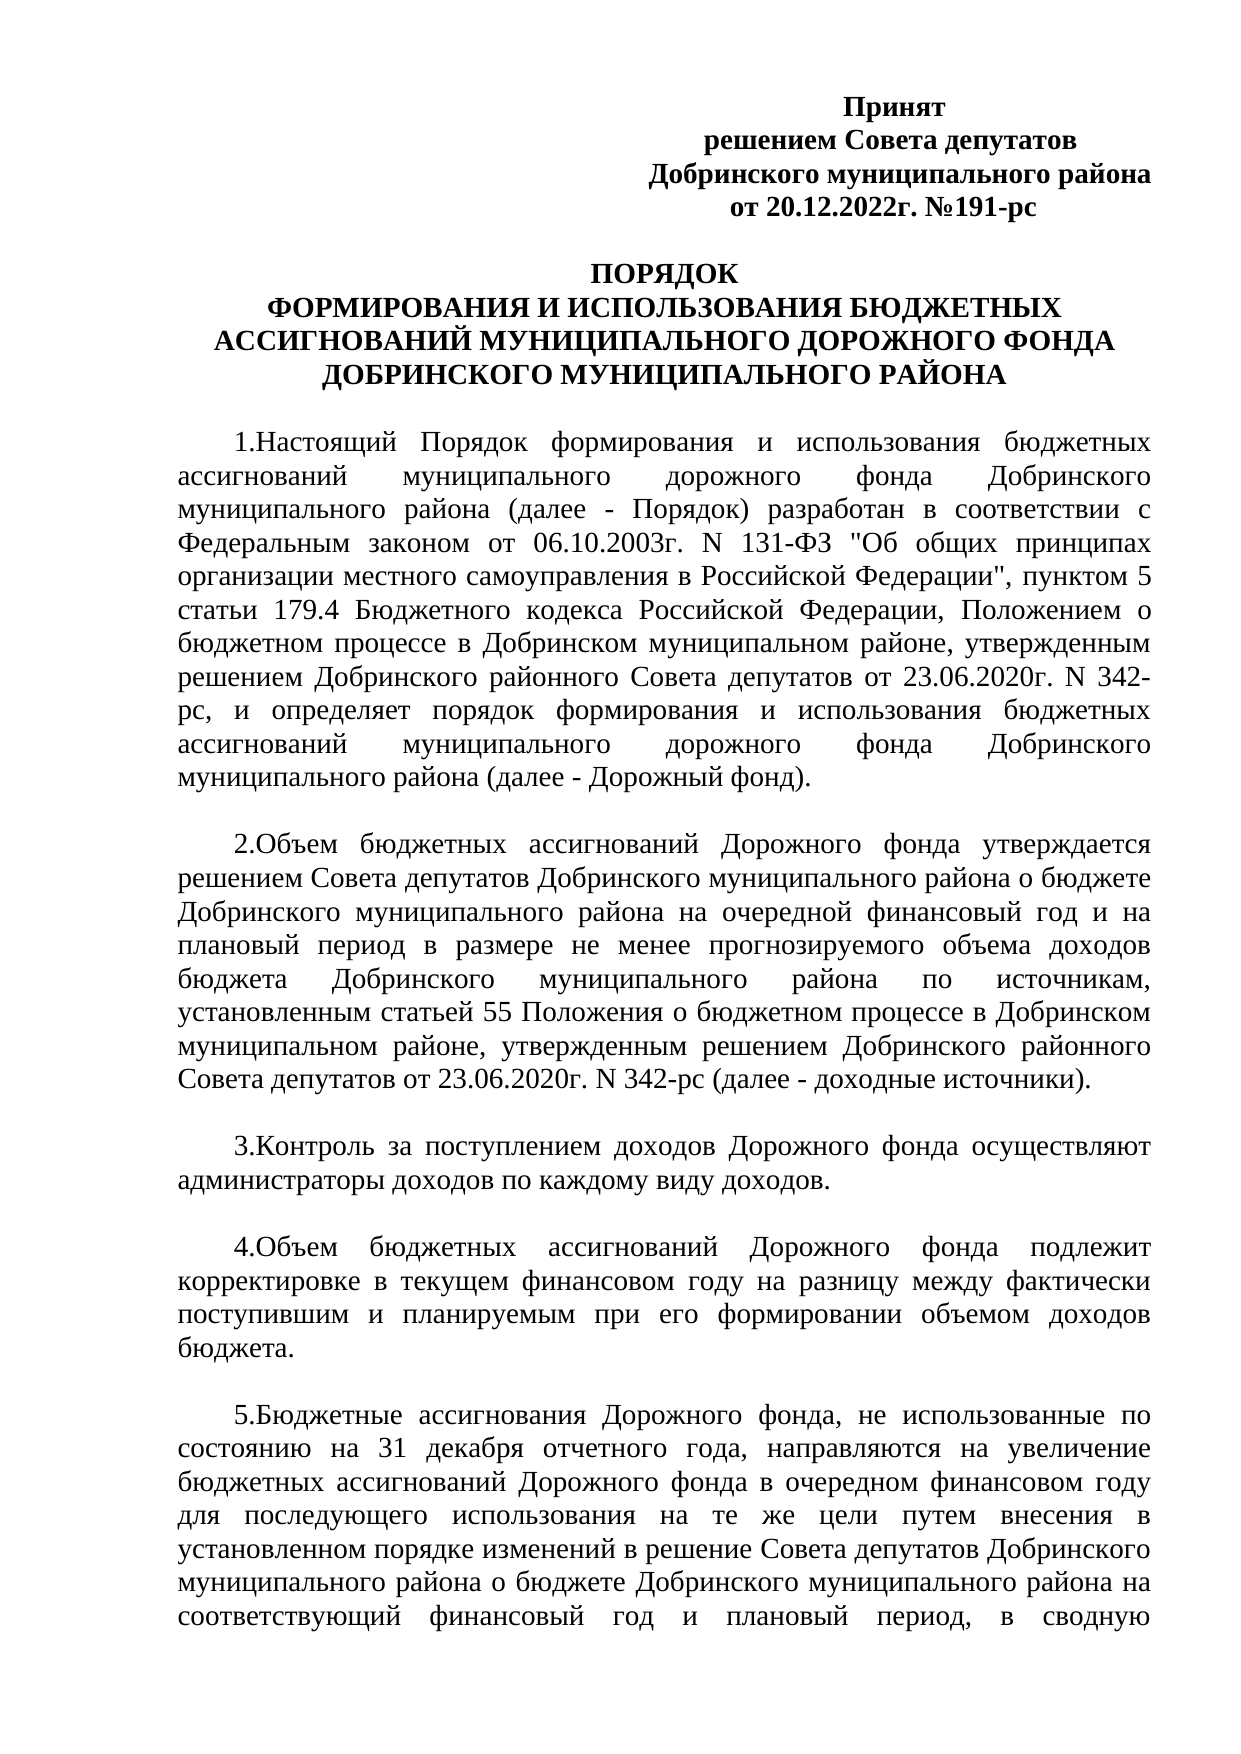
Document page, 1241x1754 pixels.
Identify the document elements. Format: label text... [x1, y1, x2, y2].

text от 20.12.2022г. №191-рс [177, 189, 1152, 223]
text Принят [177, 89, 1152, 122]
text 1.Настоящий Порядок формирования и использования бюджетных ассигнований муниципального дорожного фонда Добринского муниципального района (далее - Порядок) разработан в соответствии с Федеральным законом от 06.10.2003г. N 131-ФЗ "Об общих принципах организации местного самоуправления в Российской Федерации", пунктом 5 статьи 179.4 Бюджетного кодекса Российской Федерации, Положением о бюджетном процессе в Добринском муниципальном районе, утвержденным решением Добринского районного Совета депутатов от 23.06.2020г. N 342-рс, и определяет порядок формирования и использования бюджетных ассигнований муниципального дорожного фонда Добринского муниципального района (далее - Дорожный фонд). [177, 424, 1152, 793]
text решением Совета депутатов [177, 122, 1152, 156]
text ФОРМИРОВАНИЯ И ИСПОЛЬЗОВАНИЯ БЮДЖЕТНЫХ АССИГНОВАНИЙ МУНИЦИПАЛЬНОГО ДОРОЖНОГО ФОНДА ДОБРИНСКОГО МУНИЦИПАЛЬНОГО РАЙОНА [177, 290, 1152, 391]
text 2.Объем бюджетных ассигнований Дорожного фонда утверждается решением Совета депутатов Добринского муниципального района о бюджете Добринского муниципального района на очередной финансовый год и на плановый период в размере не менее прогнозируемого объема доходов бюджета Добринского муниципального района по источникам, установленным статьей 55 Положения о бюджетном процессе в Добринском муниципальном районе, утвержденным решением Добринского районного Совета депутатов от 23.06.2020г. N 342-рс (далее - доходные источники). [177, 827, 1152, 1095]
text 3.Контроль за поступлением доходов Дорожного фонда осуществляют администраторы доходов по каждому виду доходов. [177, 1128, 1152, 1196]
text ПОРЯДОК [177, 256, 1152, 290]
text 4.Объем бюджетных ассигнований Дорожного фонда подлежит корректировке в текущем финансовом году на разницу между фактически поступившим и планируемым при его формировании объемом доходов бюджета. [177, 1229, 1152, 1363]
text Добринского муниципального района [177, 156, 1152, 189]
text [177, 1397, 1152, 1632]
